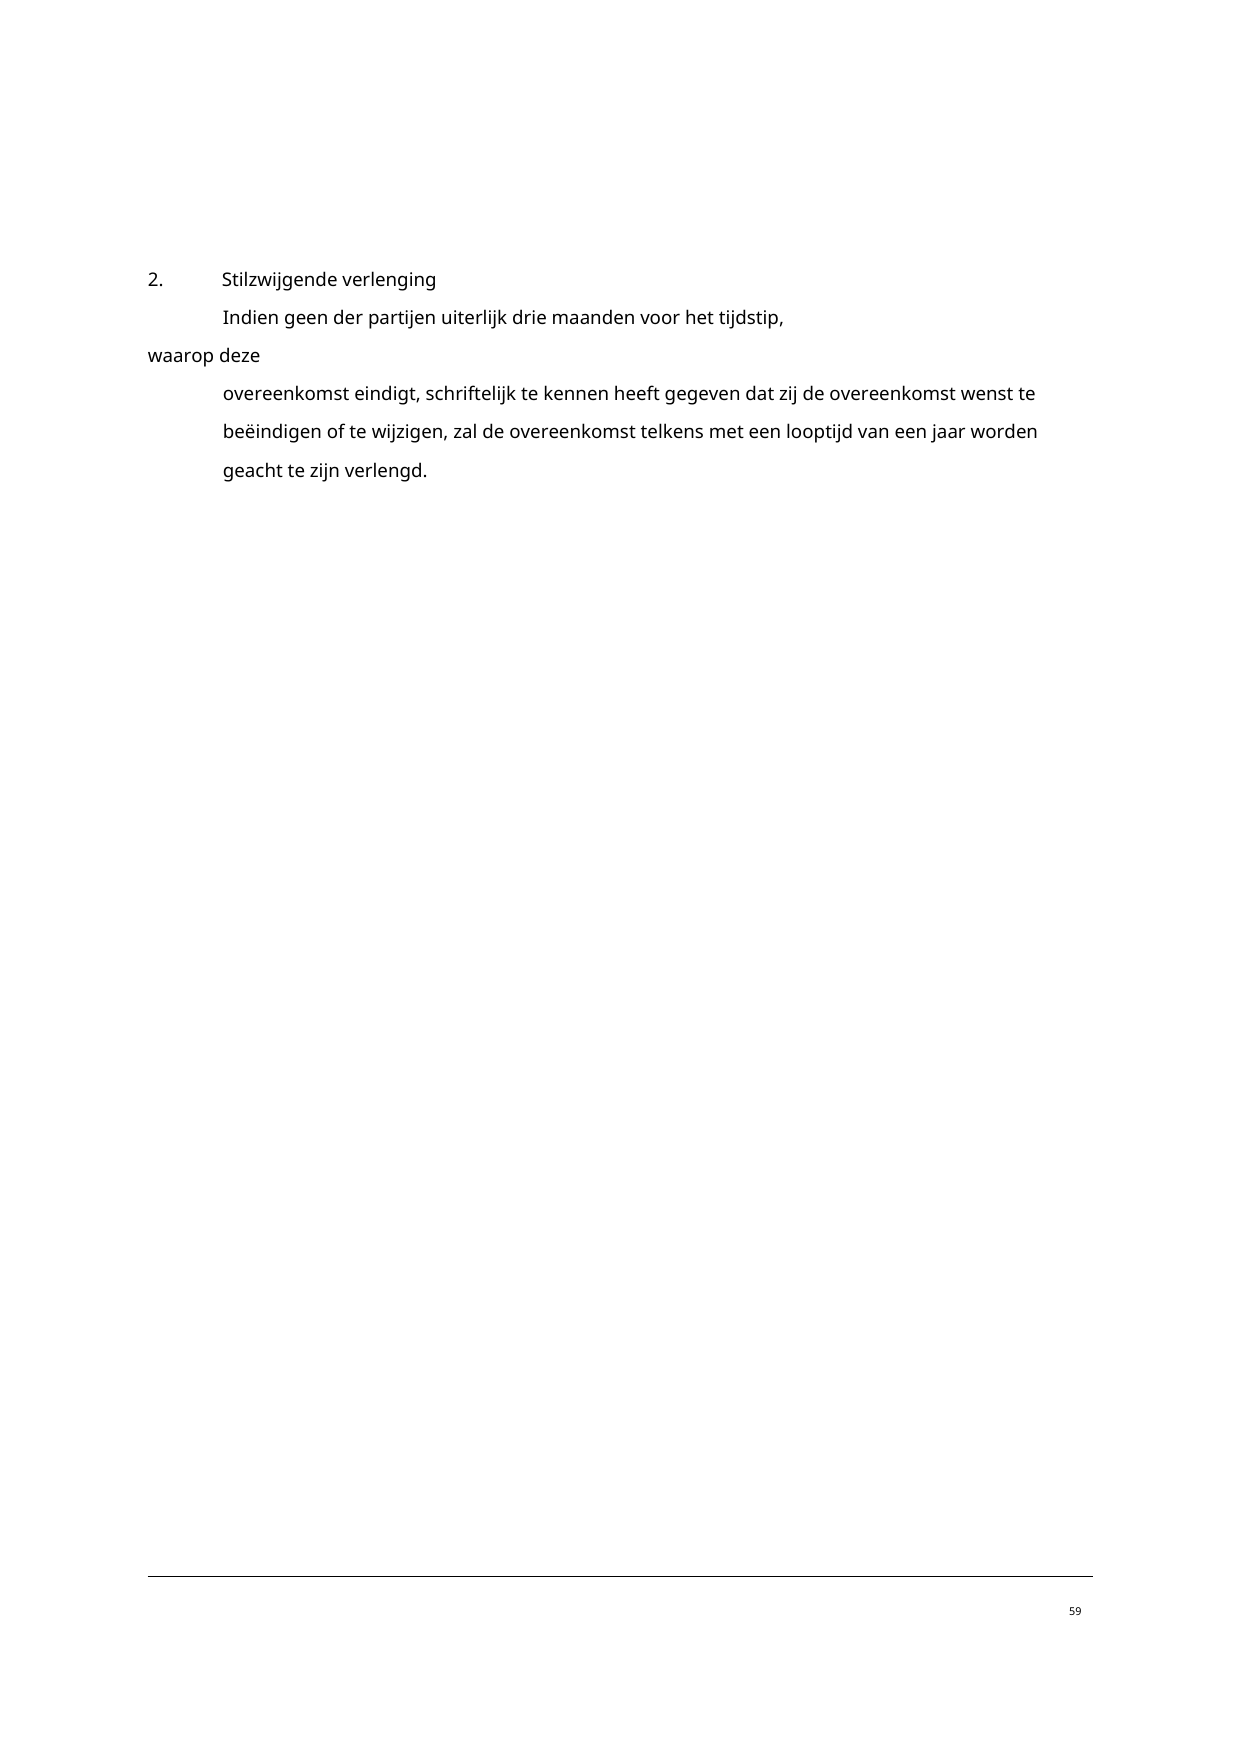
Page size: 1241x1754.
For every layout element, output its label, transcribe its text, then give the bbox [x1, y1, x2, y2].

text overeenkomst eindigt, schriftelijk te kennen heeft gegeven dat zij de overeenkomst wenst te beëindigen of te wijzigen, zal de overeenkomst telkens met een looptijd van een jaar worden geacht te zijn verlengd. [223, 381, 1092, 482]
text Indien geen der partijen uiterlijk drie maanden voor het tijdstip, waarop deze [148, 304, 1092, 368]
text 2. Stilzwijgende verlenging [148, 266, 1092, 291]
